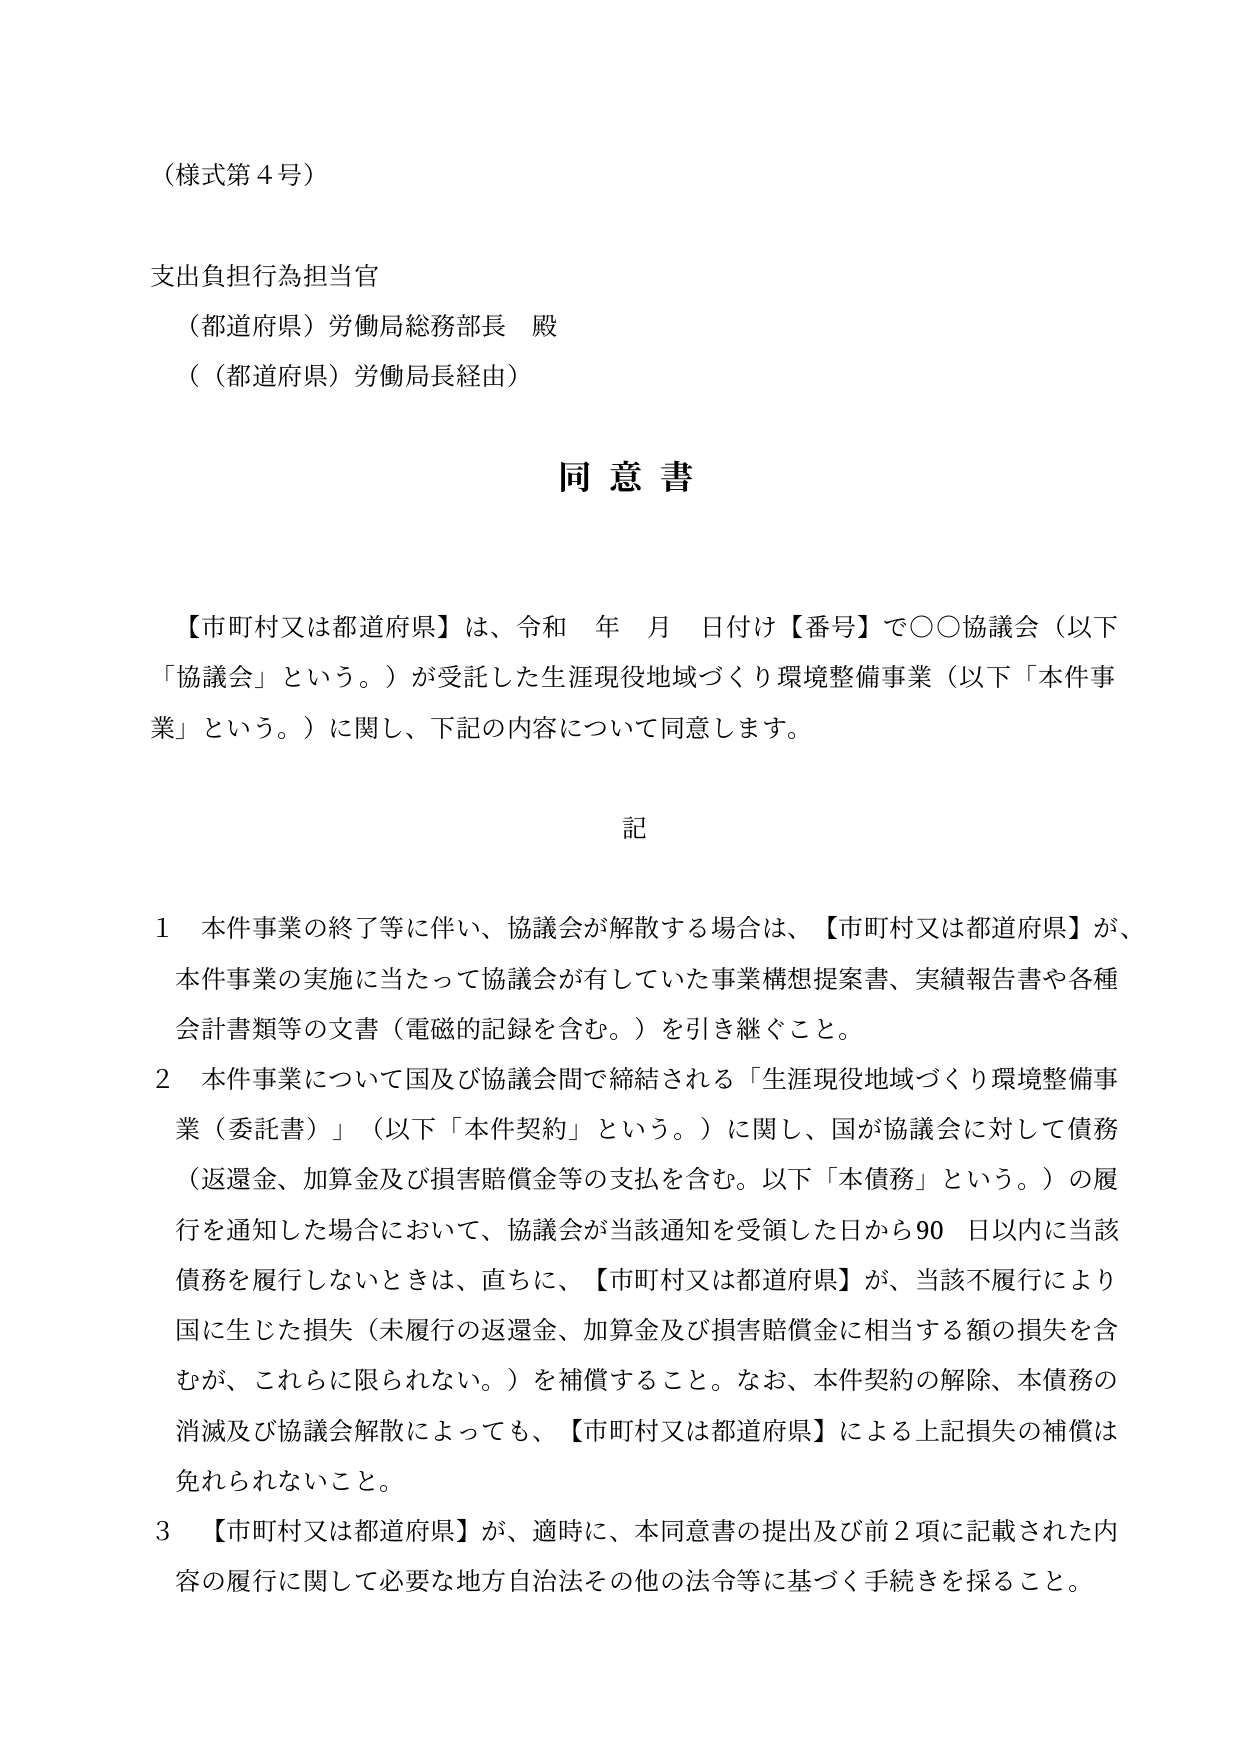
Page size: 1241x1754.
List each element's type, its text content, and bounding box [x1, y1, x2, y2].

text 【市町村又は都道府県】は、令和 年 月 日付け【番号】で○○協議会（以下「協議会」という。）が受託した生涯現役地域づくり環境整備事業（以下「本件事業」という。）に関し、下記の内容について同意します。 [150, 601, 1120, 751]
text （（都道府県）労働局長経由） [150, 350, 1120, 400]
text （都道府県）労働局総務部長 殿 [150, 299, 1120, 350]
text ２ 本件事業について国及び協議会間で締結される「生涯現役地域づくり環境整備事業（委託書）」（以下「本件契約」という。）に関し、国が協議会に対して債務（返還金、加算金及び損害賠償金等の支払を含む。以下「本債務」という。）の履行を通知した場合において、協議会が当該通知を受領した日から90日以内に当該債務を履行しないときは、直ちに、【市町村又は都道府県】が、当該不履行により国に生じた損失（未履行の返還金、加算金及び損害賠償金に相当する額の損失を含むが、これらに限られない。）を補償すること。なお、本件契約の解除、本債務の消滅及び協議会解散によっても、【市町村又は都道府県】による上記損失の補償は免れられないこと。 [150, 1053, 1120, 1504]
text １ 本件事業の終了等に伴い、協議会が解散する場合は、【市町村又は都道府県】が、本件事業の実施に当たって協議会が有していた事業構想提案書、実績報告書や各種会計書類等の文書（電磁的記録を含む。）を引き継ぐこと。 [150, 902, 1120, 1053]
text （様式第４号） [150, 149, 1120, 199]
subtitle 記 [150, 802, 1120, 852]
text ３ 【市町村又は都道府県】が、適時に、本同意書の提出及び前２項に記載された内容の履行に関して必要な地方自治法その他の法令等に基づく手続きを採ること。 [150, 1504, 1120, 1605]
text 支出負担行為担当官 [150, 249, 1120, 299]
text 同意書 [150, 450, 1120, 500]
